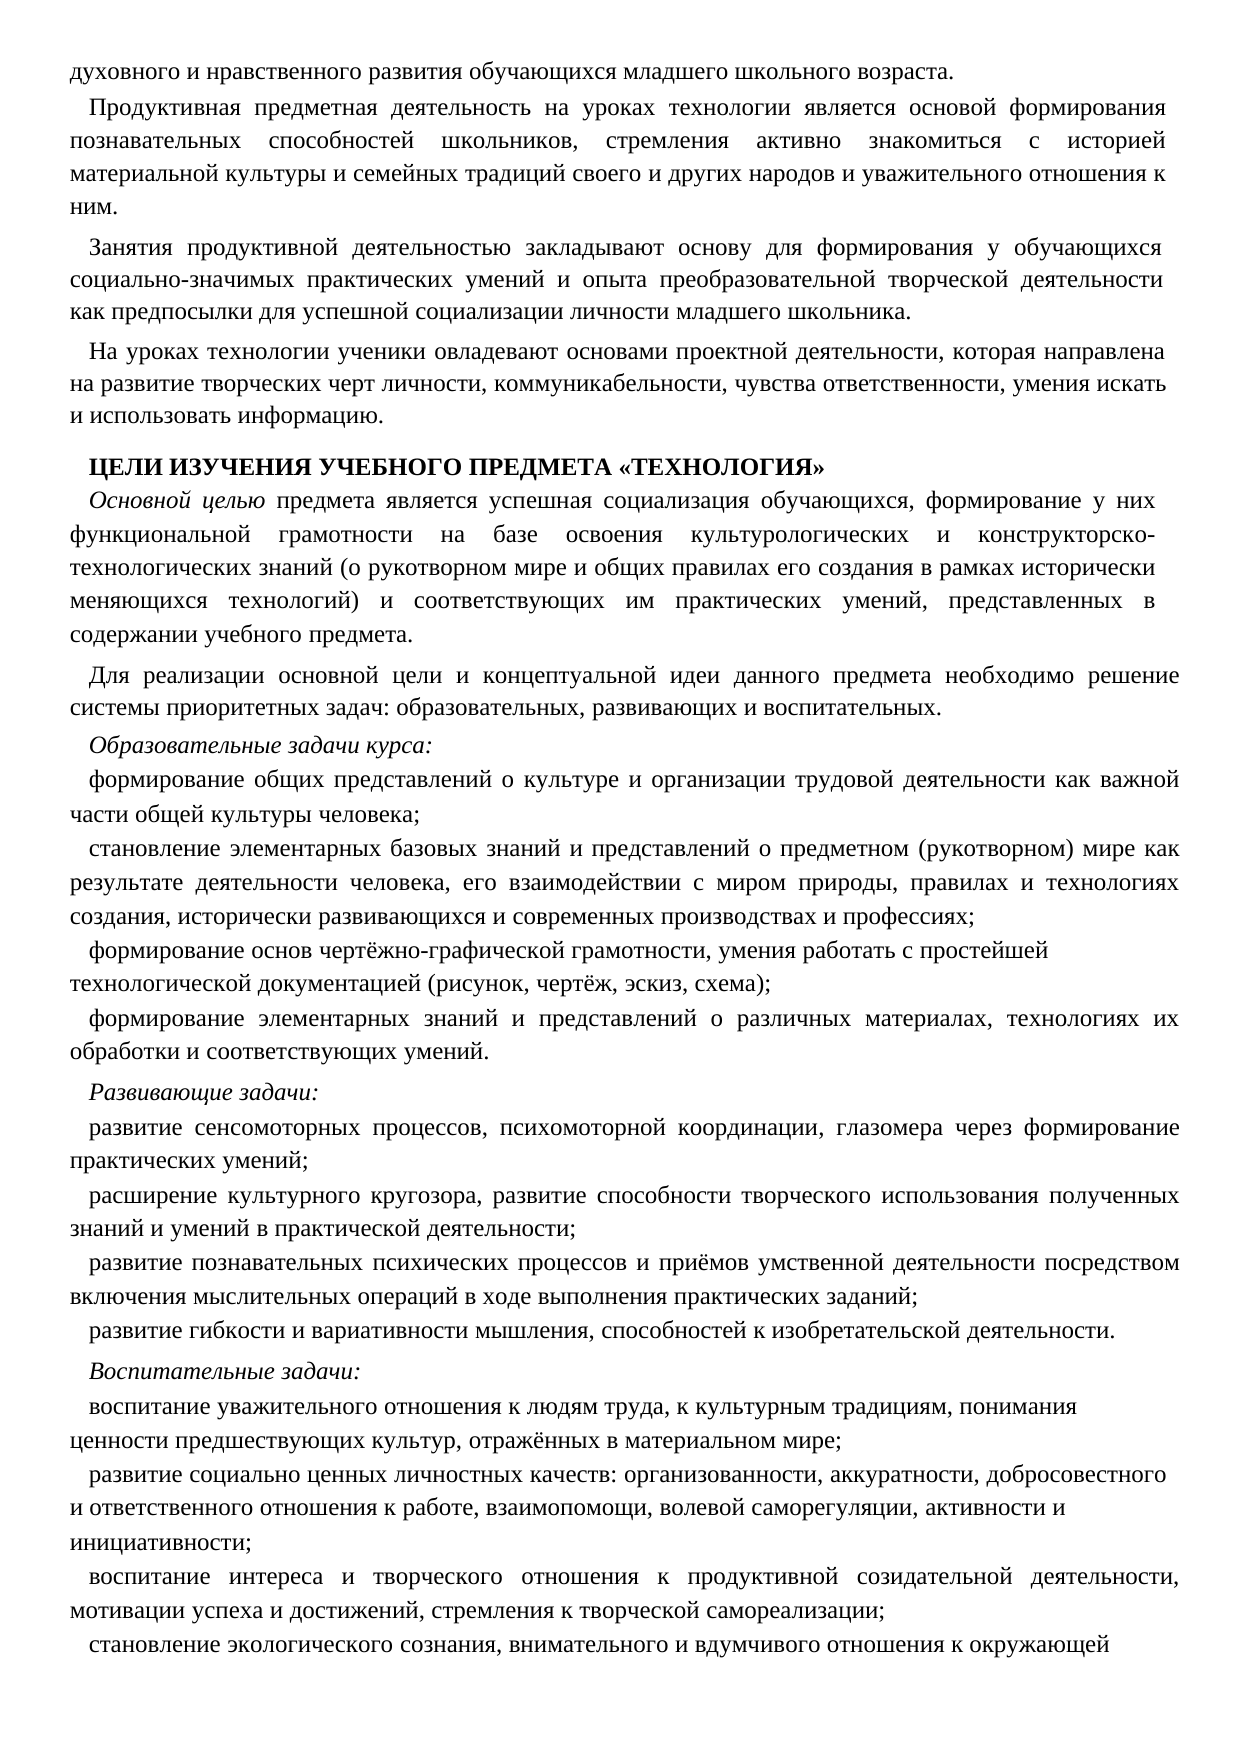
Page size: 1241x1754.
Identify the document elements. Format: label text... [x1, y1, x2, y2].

text Занятия продуктивной деятельностью закладывают основу для формирования у обучающихся социально-значимых практических умений и опыта преобразовательной творческой деятельности как предпосылки для успешной социализации личности младшего школьника. [69, 232, 1163, 325]
text развитие сенсомоторных процессов, психомоторной координации, глазомера через формирование практических умений; [69, 1112, 1180, 1174]
text формирование элементарных знаний и представлений о различных материалах, технологиях их обработки и соответствующих умений. [69, 1003, 1180, 1065]
text развитие социально ценных личностных качеств: организованности, аккуратности, добросовестного и ответственного отношения к работе, взаимопомощи, волевой саморегуляции, активности и [69, 1459, 1166, 1521]
text становление элементарных базовых знаний и представлений о предметном (рукотворном) мире как результате деятельности человека, его взаимодействии с миром природы, правилах и технологиях создания, исторически развивающихся и современных производствах и профессиях; [69, 833, 1180, 930]
text Продуктивная предметная деятельность на уроках технологии является основой формирования познавательных способностей школьников, стремления активно знакомиться с историей материальной культуры и семейных традиций своего и других народов и уважительного отношения к ним. [69, 92, 1166, 219]
text Образовательные задачи курса: [88, 730, 1180, 759]
text Для реализации основной цели и концептуальной идеи данного предмета необходимо решение системы приоритетных задач: образовательных, развивающих и воспитательных. [69, 660, 1180, 720]
text Развивающие задачи: [88, 1077, 1180, 1106]
text воспитание уважительного отношения к людям труда, к культурным традициям, понимания ценности предшествующих культур, отражённых в материальном мире; [69, 1391, 1079, 1453]
text Воспитательные задачи: [88, 1356, 1180, 1385]
text На уроках технологии ученики овладевают основами проектной деятельности, которая направлена на развитие творческих черт личности, коммуникабельности, чувства ответственности, умения искать и использовать информацию. [69, 336, 1166, 429]
text развитие гибкости и вариативности мышления, способностей к изобретательской деятельности. [88, 1315, 1180, 1344]
text инициативности; [69, 1527, 1180, 1556]
text Основной целью предмета является успешная социализация обучающихся, формирование у них функциональной грамотности на базе освоения культурологических и конструкторско- технологических знаний (о рукотворном мире и общих правилах его создания в рамках исторически меняющихся технологий) и соответствующих им практических умений, представленных в содержании учебного предмета. [69, 486, 1156, 648]
text ЦЕЛИ ИЗУЧЕНИЯ УЧЕБНОГО ПРЕДМЕТА «ТЕХНОЛОГИЯ» [88, 452, 1180, 481]
text духовного и нравственного развития обучающихся младшего школьного возраста. [69, 56, 1180, 84]
text формирование основ чертёжно-графической грамотности, умения работать с простейшей технологической документацией (рисунок, чертёж, эскиз, схема); [69, 935, 1049, 997]
text формирование общих представлений о культуре и организации трудовой деятельности как важной части общей культуры человека; [69, 764, 1180, 828]
text становление экологического сознания, внимательного и вдумчивого отношения к окружающей [88, 1630, 1180, 1658]
text расширение культурного кругозора, развитие способности творческого использования полученных знаний и умений в практической деятельности; [69, 1180, 1180, 1242]
text развитие познавательных психических процессов и приёмов умственной деятельности посредством включения мыслительных операций в ходе выполнения практических заданий; [69, 1247, 1180, 1310]
text воспитание интереса и творческого отношения к продуктивной созидательной деятельности, мотивации успеха и достижений, стремления к творческой самореализации; [69, 1561, 1180, 1624]
